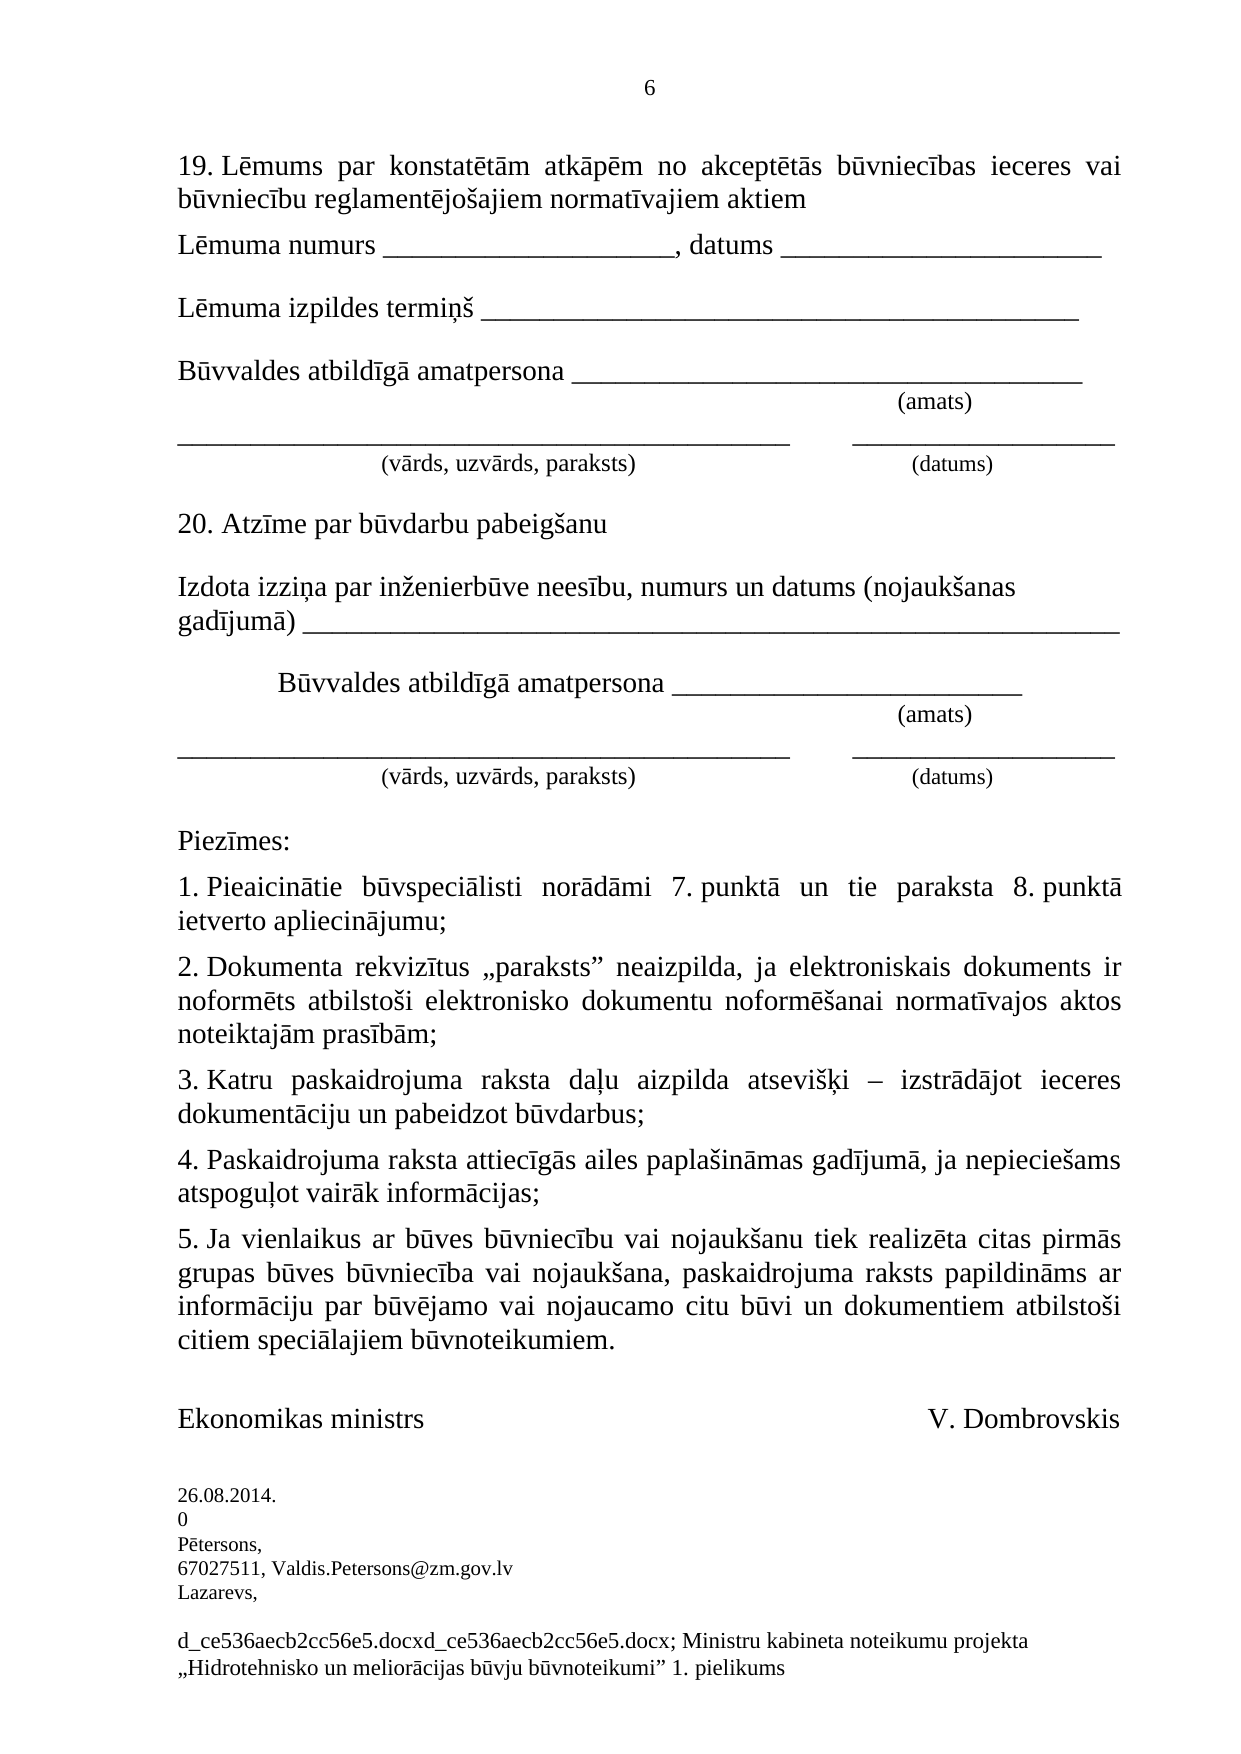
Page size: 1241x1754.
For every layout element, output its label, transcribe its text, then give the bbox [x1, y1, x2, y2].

text Ekonomikas ministrs V. Dombrovskis [177, 1402, 1122, 1435]
text 5. Ja vienlaikus ar būves būvniecību vai nojaukšanu tiek realizēta citas pirmās grupas būves būvniecība vai nojaukšana, paskaidrojuma raksts papildināms ar informāciju par būvējamo vai nojaucamo citu būvi un dokumentiem atbilstoši citiem speciālajiem būvnoteikumiem. [177, 1221, 1122, 1356]
text Piezīmes: [177, 823, 1122, 857]
text (amats) [552, 699, 1122, 728]
text 1081 [177, 1507, 1122, 1531]
text Lazarevs, [177, 1579, 1122, 1604]
text Būvvaldes atbildīgā amatpersona ___________________________________ [177, 353, 1122, 386]
text Lēmuma izpildes termiņš _________________________________________ [177, 290, 1122, 323]
text Lēmuma numurs ____________________, datums ______________________ [177, 227, 1122, 261]
text (vārds, uzvārds, paraksts) (datums) [177, 761, 1122, 790]
text Pētersons, [177, 1531, 1122, 1556]
text 19. Lēmums par konstatētām atkāpēm no akceptētās būvniecības ieceres vai būvniecību reglamentējošajiem normatīvajiem aktiem [177, 148, 1122, 215]
text (vārds, uzvārds, paraksts) (datums) [177, 448, 1122, 477]
text 3. Katru paskaidrojuma raksta daļu aizpilda atsevišķi – izstrādājot ieceres dokumentāciju un pabeidzot būvdarbus; [177, 1062, 1122, 1129]
text Būvvaldes atbildīgā amatpersona ________________________ [177, 665, 1122, 699]
text 67027511, Valdis.Petersons@zm.gov.lv [177, 1556, 1122, 1579]
text 26.08.2014. [177, 1483, 1122, 1507]
text 20. Atzīme par būvdarbu pabeigšanu [177, 506, 1122, 540]
text 1. Pieaicinātie būvspeciālisti norādāmi 7. punktā un tie paraksta 8. punktā ietverto apliecinājumu; [177, 869, 1122, 937]
text __________________________________________ __________________ [177, 728, 1122, 761]
text 4. Paskaidrojuma raksta attiecīgās ailes paplašināmas gadījumā, ja nepieciešams atspoguļot vairāk informācijas; [177, 1142, 1122, 1209]
text Izdota izziņa par inženierbūve neesību, numurs un datums (nojaukšanas gadījumā) ________________________________________________________ [177, 569, 1122, 636]
text __________________________________________ __________________ [177, 415, 1122, 448]
text (amats) [552, 386, 1122, 415]
text 2. Dokumenta rekvizītus „paraksts” neaizpilda, ja elektroniskais dokuments ir noformēts atbilstoši elektronisko dokumentu noformēšanai normatīvajos aktos noteiktajām prasībām; [177, 949, 1122, 1050]
